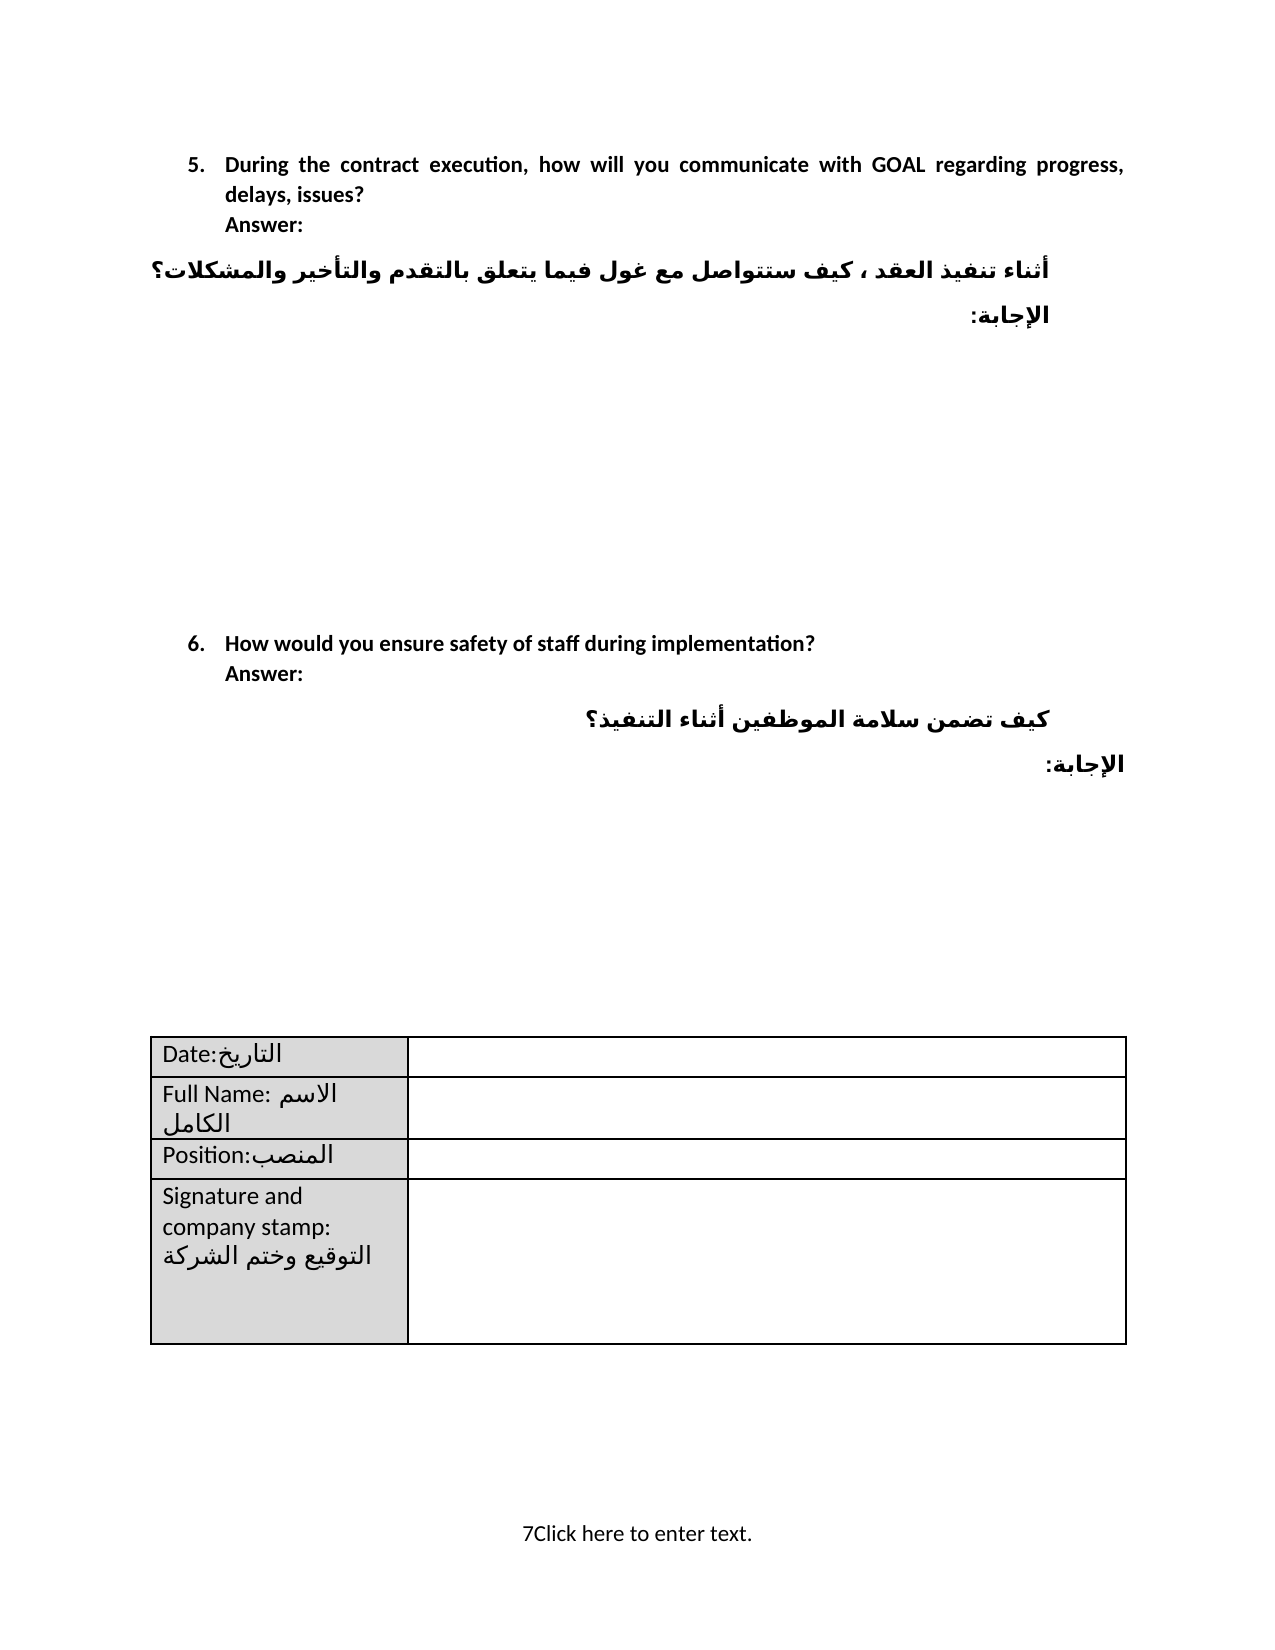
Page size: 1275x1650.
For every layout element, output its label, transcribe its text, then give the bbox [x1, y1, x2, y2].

table_cell Signature and company stamp:التوقيع وختم الشركة [152, 1180, 407, 1343]
text أثناء تنفيذ العقد ، كيف ستتواصل مع غول فيما يتعلق بالتقدم والتأخير والمشكلات؟ [150, 257, 1050, 284]
table_cell [409, 1180, 1125, 1343]
table_header Date:التاريخ [152, 1038, 407, 1076]
list During the contract execution, how will you communicate with GOAL regarding progress, delays, issues? [187, 150, 1125, 208]
text الإجابة: [150, 751, 1125, 777]
list How would you ensure safety of staff during implementation? [187, 629, 1125, 657]
list Answer: [225, 210, 1125, 238]
table_header [409, 1038, 1125, 1076]
table_cell [409, 1078, 1125, 1138]
text الإجابة: [150, 302, 1050, 329]
table_cell [409, 1140, 1125, 1178]
table_cell Full Name:الاسم الكامل [152, 1078, 407, 1138]
table_cell Position:المنصب [152, 1140, 407, 1178]
list Answer: [225, 659, 1125, 687]
text كيف تضمن سلامة الموظفين أثناء التنفيذ؟ [150, 706, 1050, 732]
